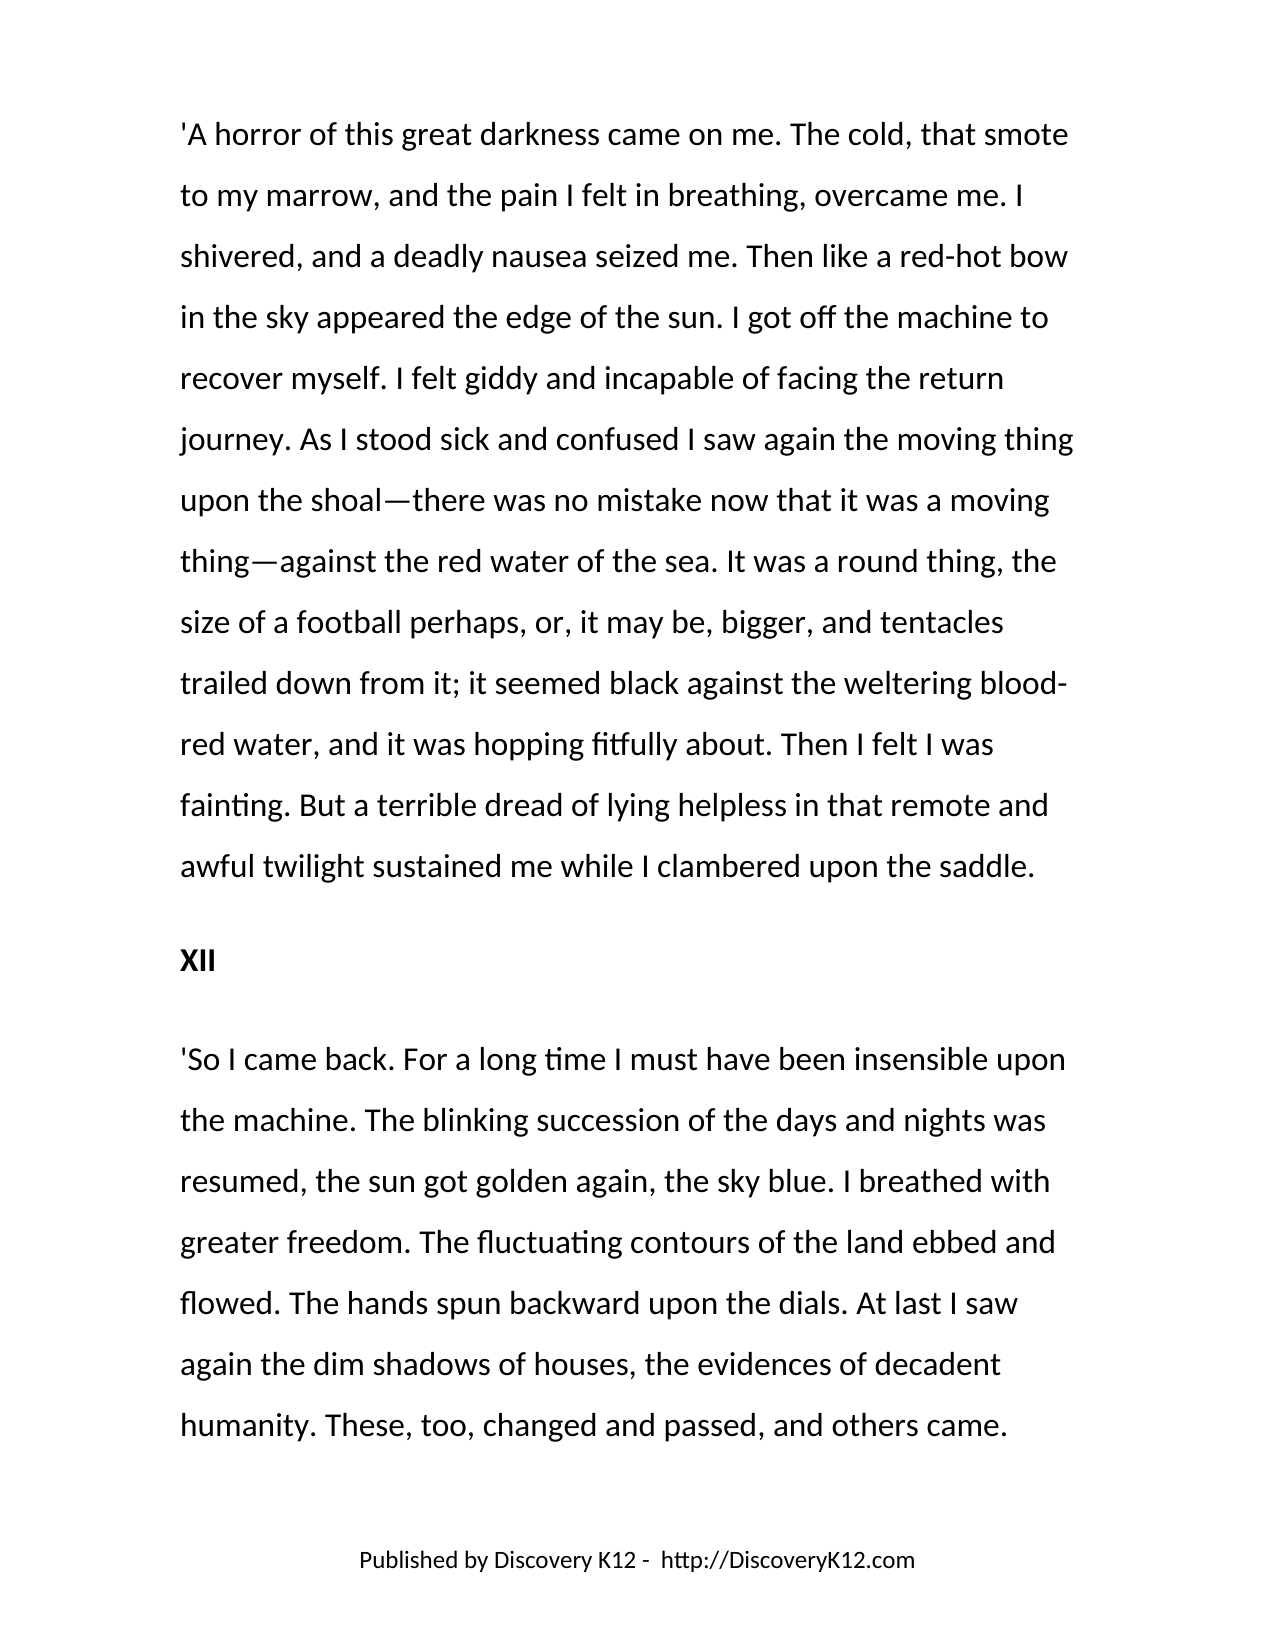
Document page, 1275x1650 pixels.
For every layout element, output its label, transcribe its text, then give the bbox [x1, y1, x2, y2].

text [180, 1038, 1095, 1445]
text XII [180, 939, 1095, 980]
text 'A horror of this great darkness came on me. The cold, that smote to my marrow, and the pain I felt in breathing, overcame me. I shivered, and a deadly nausea seized me. Then like a red-hot bow in the sky appeared the edge of the sun. I got off the machine to recover myself. I felt giddy and incapable of facing the return journey. As I stood sick and confused I saw again the moving thing upon the shoal—there was no mistake now that it was a moving thing—against the red water of the sea. It was a round thing, the size of a football perhaps, or, it may be, bigger, and tentacles trailed down from it; it seemed black against the weltering blood-red water, and it was hopping fitfully about. Then I felt I was fainting. But a terrible dread of lying helpless in that remote and awful twilight sustained me while I clambered upon the saddle. [180, 112, 1095, 886]
